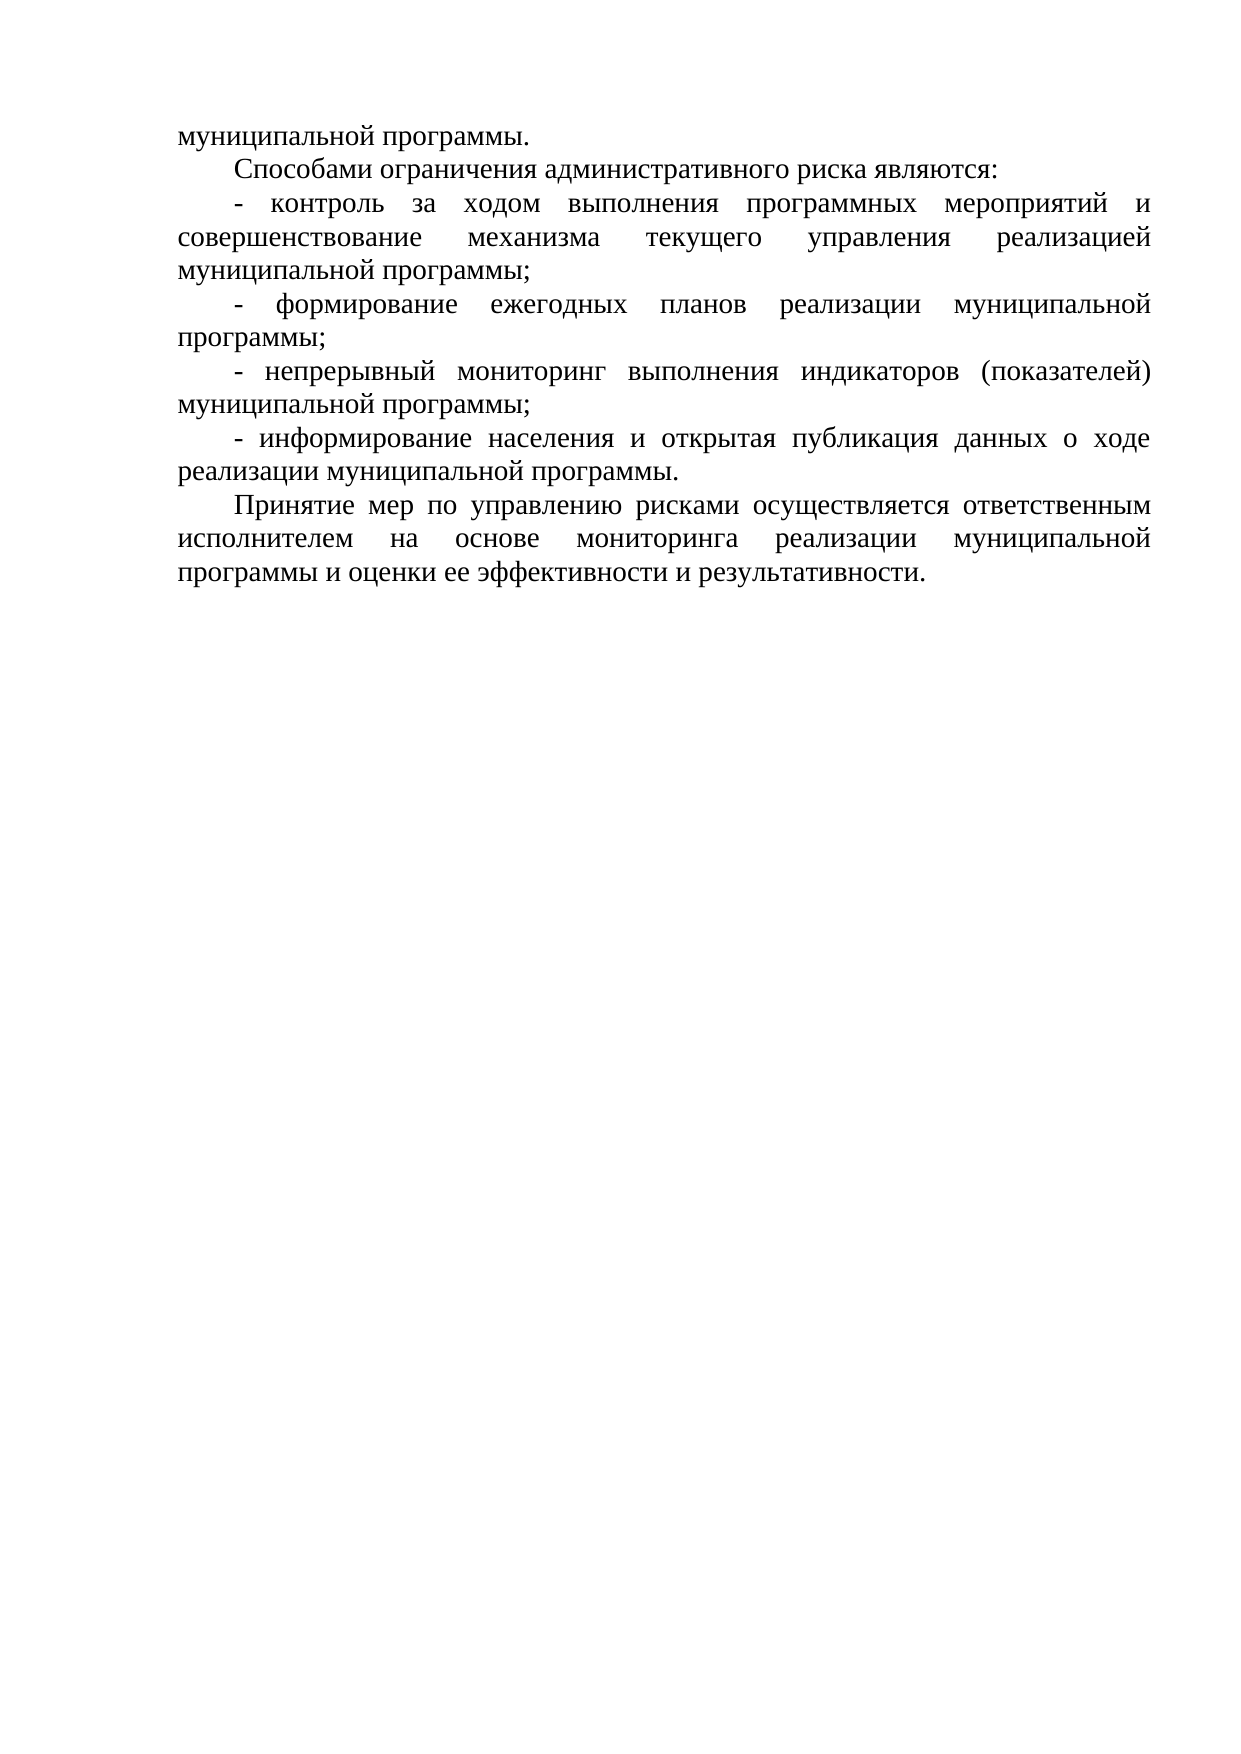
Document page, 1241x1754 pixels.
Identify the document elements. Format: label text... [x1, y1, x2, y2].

text Способами ограничения административного риска являются: [177, 152, 1152, 185]
text - информирование населения и открытая публикация данных о ходе реализации муниципальной программы. [177, 420, 1152, 487]
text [177, 118, 1152, 152]
text - контроль за ходом выполнения программных мероприятий и совершенствование механизма текущего управления реализацией муниципальной программы; [177, 185, 1152, 286]
text Принятие мер по управлению рисками осуществляется ответственным исполнителем на основе мониторинга реализации муниципальной программы и оценки ее эффективности и результативности. [177, 487, 1152, 588]
text - формирование ежегодных планов реализации муниципальной программы; [177, 286, 1152, 353]
text - непрерывный мониторинг выполнения индикаторов (показателей) муниципальной программы; [177, 353, 1152, 420]
